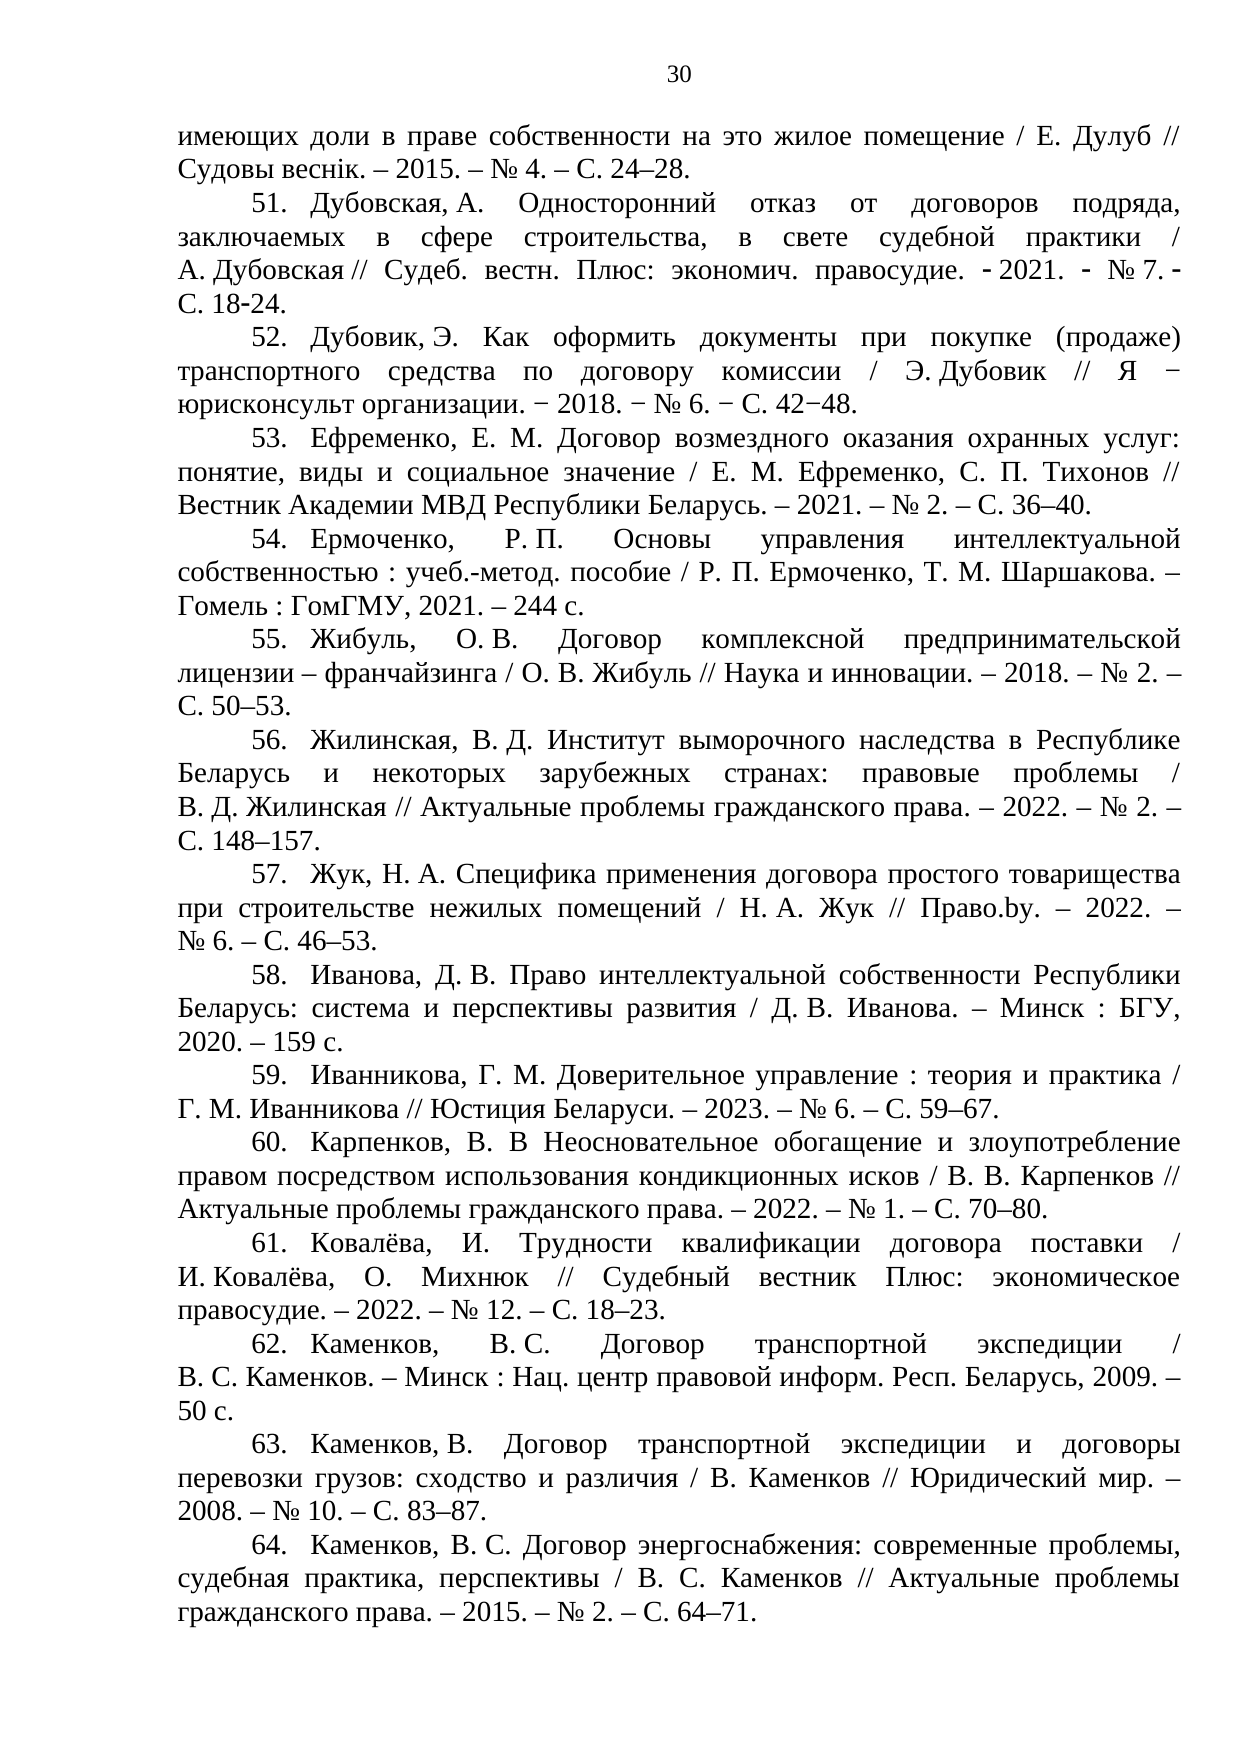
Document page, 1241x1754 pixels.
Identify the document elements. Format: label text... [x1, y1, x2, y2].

list Каменков, В. Договор транспортной экспедиции и договоры перевозки грузов: сходство и различия / В. Каменков // Юридический мир. – 2008. – № 10. – С. 83–87. [177, 1426, 1181, 1527]
list Дубовская, А. Односторонний отказ от договоров подряда, заключаемых в сфере строительства, в свете судебной практики / А. Дубовская // Судеб. вестн. Плюс: экономич. правосудие. 2021. № 7. С. 1824. [177, 185, 1181, 319]
list Жибуль, О. В. Договор комплексной предпринимательской лицензии – франчайзинга / О. В. Жибуль // Наука и инновации. – 2018. – № 2. – С. 50–53. [177, 621, 1181, 722]
list Каменков, В. С. Договор энергоснабжения: современные проблемы, судебная практика, перспективы / В. С. Каменков // Актуальные проблемы гражданского права. – 2015. – № 2. – С. 64–71. [177, 1527, 1181, 1628]
list Карпенков, В. В Неосновательное обогащение и злоупотребление правом посредством использования кондикционных исков / В. В. Карпенков // Актуальные проблемы гражданского права. – 2022. – № 1. – С. 70–80. [177, 1124, 1181, 1225]
list Дубовик, Э. Как оформить документы при покупке (продаже) транспортного средства по договору комиссии / Э. Дубовик // Я − юрисконсульт организации. − 2018. − № 6. − С. 42−48. [177, 319, 1181, 420]
list Ефременко, Е. М. Договор возмездного оказания охранных услуг: понятие, виды и социальное значение / Е. М. Ефременко, С. П. Тихонов // Вестник Академии МВД Республики Беларусь. – 2021. – № 2. – С. 36–40. [177, 420, 1181, 521]
list Жук, Н. А. Специфика применения договора простого товарищества при строительстве нежилых помещений / Н. А. Жук // Право.by. – 2022. – № 6. – С. 46–53. [177, 856, 1181, 957]
list Каменков, В. С. Договор транспортной экспедиции / В. С. Каменков. – Минск : Нац. центр правовой информ. Респ. Беларусь, 2009. – 50 с. [177, 1326, 1181, 1426]
list Иванова, Д. В. Право интеллектуальной собственности Республики Беларусь: система и перспективы развития / Д. В. Иванова. – Минск : БГУ, 2020. – 159 с. [177, 957, 1181, 1057]
list Жилинская, В. Д. Институт выморочного наследства в Республике Беларусь и некоторых зарубежных странах: правовые проблемы / В. Д. Жилинская // Актуальные проблемы гражданского права. – 2022. – № 2. – С. 148–157. [177, 722, 1181, 856]
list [177, 118, 1181, 185]
list Иванникова, Г. М. Доверительное управление : теория и практика / Г. М. Иванникова // Юстиция Беларуси. – 2023. – № 6. – С. 59–67. [177, 1057, 1181, 1124]
list Ковалёва, И. Трудности квалификации договора поставки / И. Ковалёва, О. Михнюк // Судебный вестник Плюс: экономическое правосудие. – 2022. – № 12. – С. 18–23. [177, 1225, 1181, 1326]
list Ермоченко, Р. П. Основы управления интеллектуальной собственностью : учеб.-метод. пособие / Р. П. Ермоченко, Т. М. Шаршакова. – Гомель : ГомГМУ, 2021. – 244 с. [177, 521, 1181, 621]
